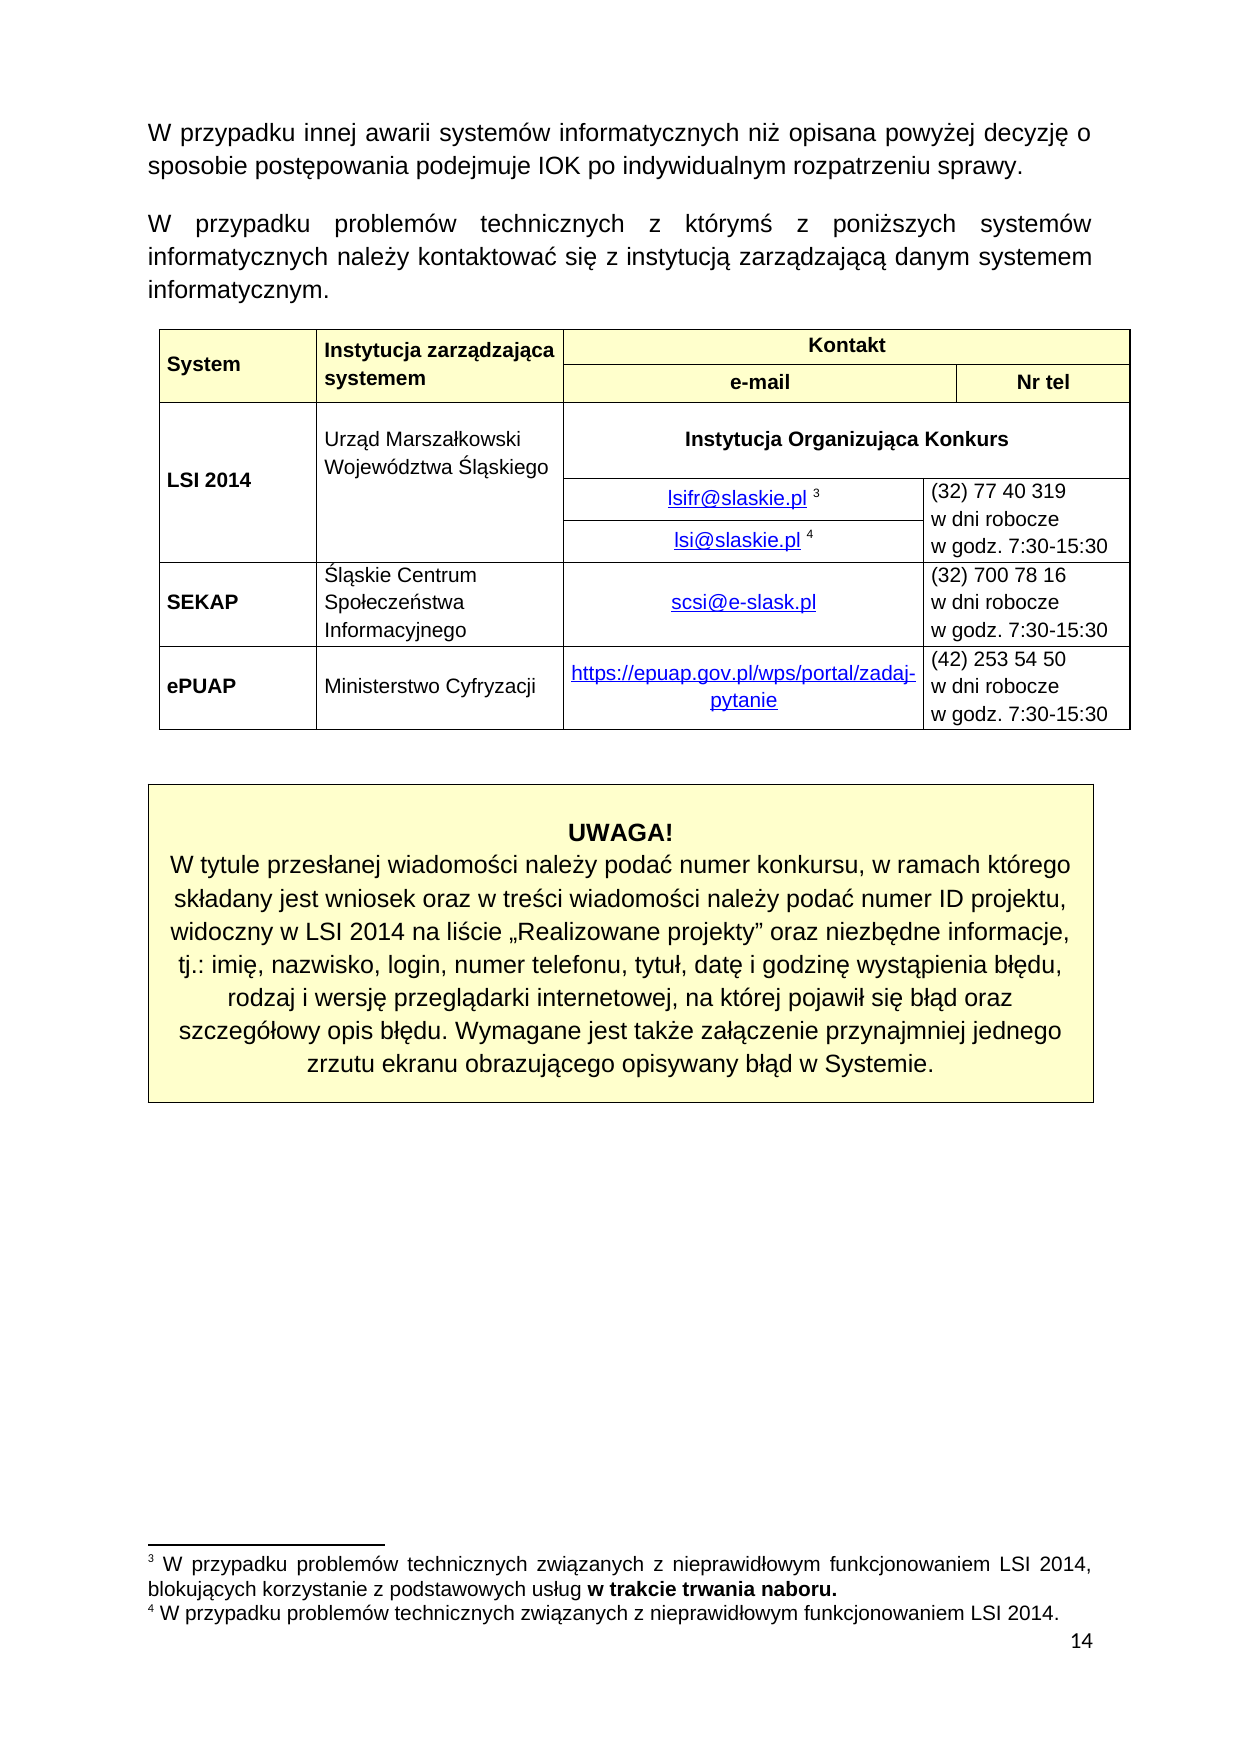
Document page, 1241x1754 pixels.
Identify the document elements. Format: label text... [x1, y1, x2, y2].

table_cell scsi@e-slask.pl [564, 563, 923, 646]
table_header System [160, 330, 316, 402]
table_cell Ministerstwo Cyfryzacji [317, 647, 563, 729]
table_header Kontakt [564, 330, 1129, 364]
table_cell Śląskie Centrum Społeczeństwa Informacyjnego [317, 563, 563, 646]
table_cell lsifr@slaskie.pl [564, 479, 923, 520]
table_cell (42) 253 54 50 w dni robocze w godz. 7:30-15:30 [924, 647, 1129, 729]
text W przypadku innej awarii systemów informatycznych niż opisana powyżej decyzję o sposobie postępowania podejmuje IOK po indywidualnym rozpatrzeniu sprawy. [148, 118, 1093, 180]
table_cell Nr tel [957, 365, 1129, 402]
table_cell lsi@slaskie.pl [564, 521, 923, 562]
table_cell SEKAP [160, 563, 316, 646]
table_header Instytucja zarządzająca systemem [317, 330, 563, 402]
table_cell https://epuap.gov.pl/wps/portal/zadaj-pytanie [564, 647, 923, 729]
table_cell ePUAP [160, 647, 316, 729]
text W przypadku problemów technicznych z którymś z poniższych systemów informatycznych należy kontaktować się z instytucją zarządzającą danym systemem informatycznym. [148, 209, 1093, 304]
table_cell (32) 77 40 319 w dni robocze w godz. 7:30-15:30 [924, 479, 1129, 562]
table_cell e-mail [564, 365, 956, 402]
table_cell LSI 2014 [160, 403, 316, 562]
table_cell Instytucja Organizująca Konkurs [564, 403, 1129, 478]
table_cell Urząd Marszałkowski Województwa Śląskiego [317, 403, 563, 562]
table_header UWAGA! W tytule przesłanej wiadomości należy podać numer konkursu, w ramach którego składany jest wniosek oraz w treści wiadomości należy podać numer ID projektu, widoczny w LSI 2014 na liście „Realizowane projekty” oraz niezbędne informacje, tj.: imię, nazwisko, login, numer telefonu, tytuł, datę i godzinę wystąpienia błędu, rodzaj i wersję przeglądarki internetowej, na której pojawił się błąd oraz szczegółowy opis błędu. Wymagane jest także załączenie przynajmniej jednego zrzutu ekranu obrazującego opisywany błąd w Systemie. [149, 785, 1093, 1102]
table_cell (32) 700 78 16 w dni robocze w godz. 7:30-15:30 [924, 563, 1129, 646]
